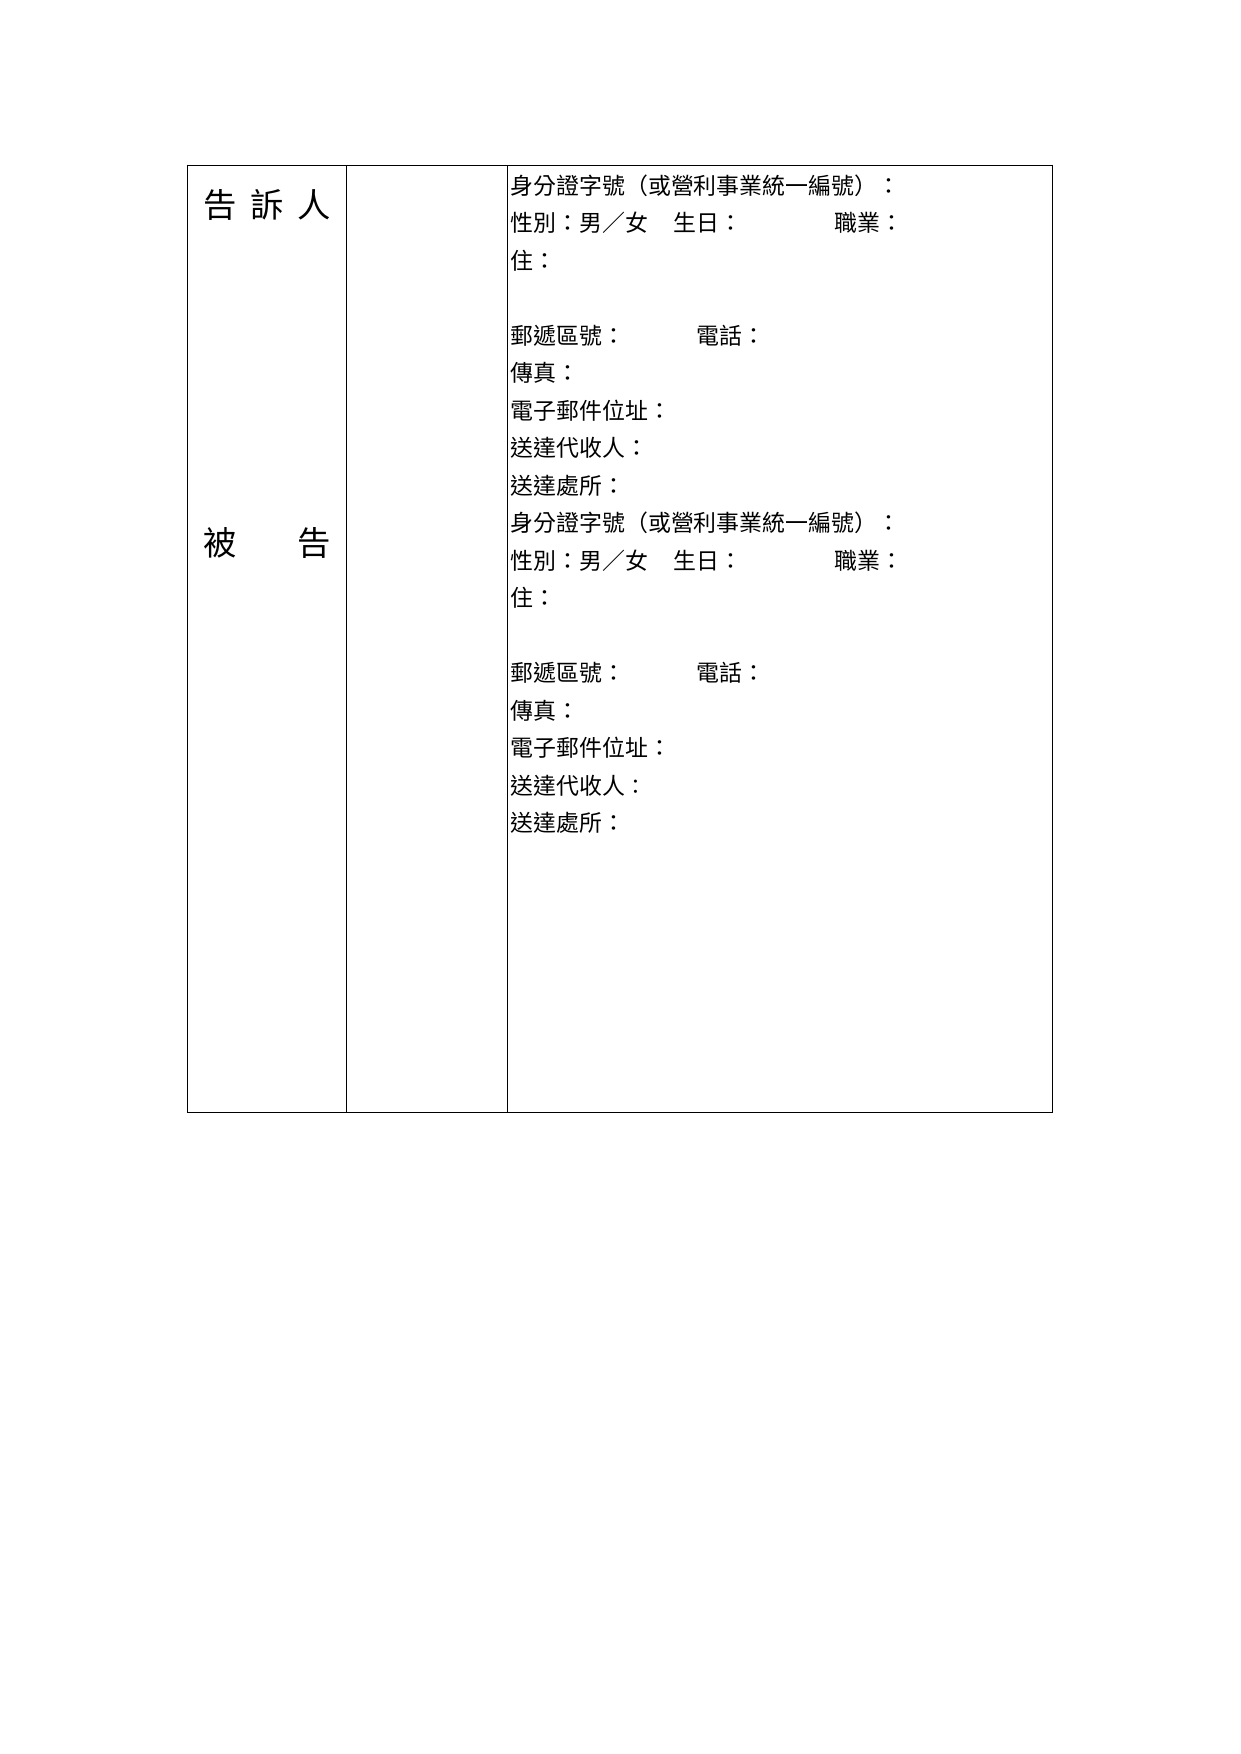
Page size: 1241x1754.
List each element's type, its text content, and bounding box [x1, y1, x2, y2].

table_cell [347, 166, 507, 1112]
table_cell 身分證字號（或營利事業統一編號）： 性別：男／女 生日： 職業： 住： 郵遞區號： 電話： 傳真： 電子郵件位址： 送達代收人： 送達處所： 身分證字號（或營利事業統一編號）： 性別：男／女 生日： 職業： 住： 郵遞區號： 電話： 傳真： 電子郵件位址： 送達代收人： 送達處所： [508, 166, 1052, 1112]
table_cell 告訴人 被告 [188, 166, 346, 1112]
